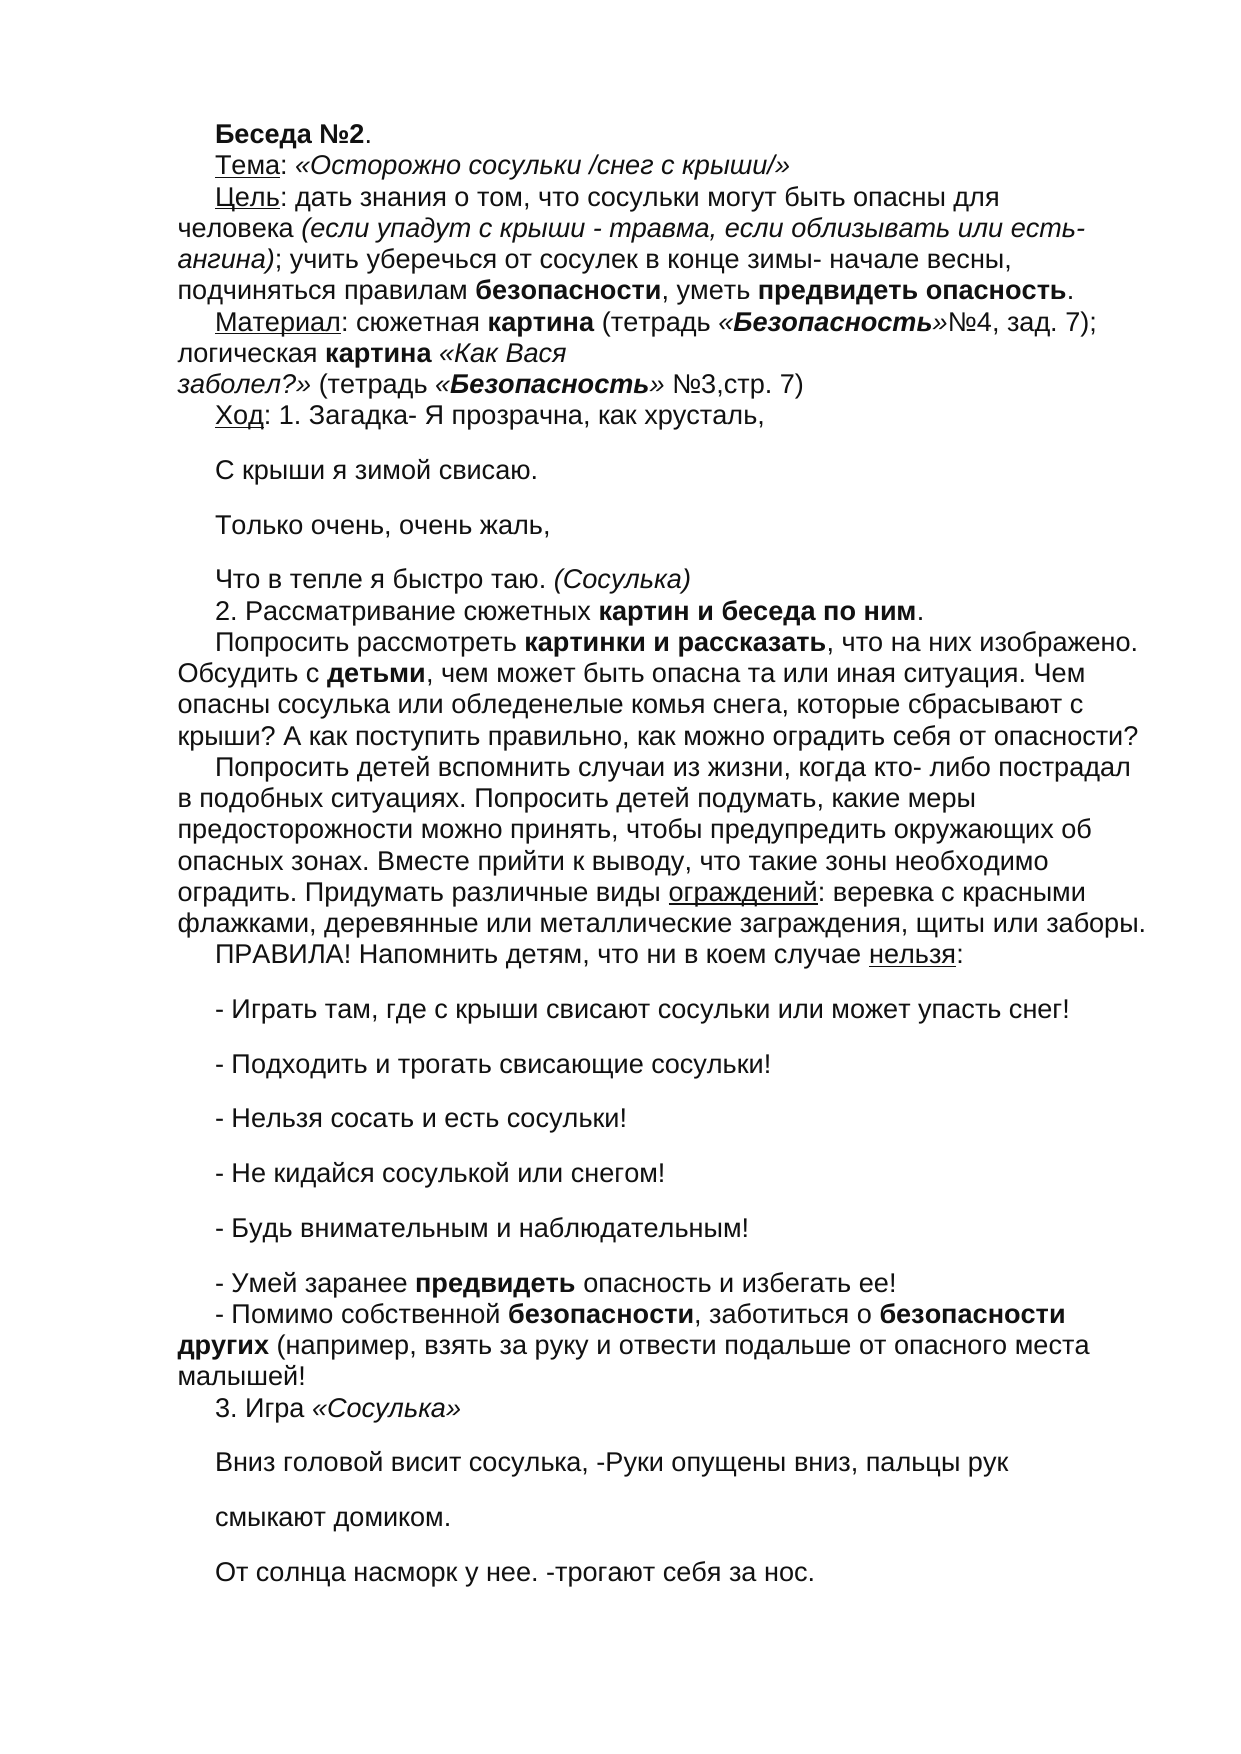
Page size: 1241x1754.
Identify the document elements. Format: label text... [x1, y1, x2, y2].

text - Будь внимательным и наблюдательным! [177, 1212, 1152, 1243]
text Только очень, очень жаль, [177, 509, 1152, 540]
text Попросить детей вспомнить случаи из жизни, когда кто- либо пострадал в подобных ситуациях. Попросить детей подумать, какие меры предосторожности можно принять, чтобы предупредить окружающих об опасных зонах. Вместе прийти к выводу, что такие зоны необходимо оградить. Придумать различные виды ограждений: веревка с красными флажками, деревянные или металлические заграждения, щиты или заборы. [177, 751, 1152, 938]
text ПРАВИЛА! Напомнить детям, что ни в коем случае нельзя: [177, 938, 1152, 970]
text Беседа №2. [177, 118, 1152, 149]
text Цель: дать знания о том, что сосульки могут быть опасны для человека (если упадут с крыши - травма, если облизывать или есть- ангина); учить уберечься от сосулек в конце зимы- начале весны, подчиняться правилам безопасности, уметь предвидеть опасность. [177, 181, 1152, 306]
text 2. Рассматривание сюжетных картин и беседа по ним. [177, 595, 1152, 626]
text - Нельзя сосать и есть сосульки! [177, 1102, 1152, 1134]
text - Помимо собственной безопасности, заботиться о безопасности других (например, взять за руку и отвести подальше от опасного места малышей! [177, 1298, 1152, 1392]
text 3. Игра «Сосулька» [177, 1392, 1152, 1423]
text От солнца насморк у нее. -трогают себя за нос. [177, 1556, 1152, 1587]
text смыкают домиком. [177, 1501, 1152, 1532]
text Ход: 1. Загадка- Я прозрачна, как хрусталь, [177, 399, 1152, 431]
text Попросить рассмотреть картинки и рассказать, что на них изображено. Обсудить с детьми, чем может быть опасна та или иная ситуация. Чем опасны сосулька или обледенелые комья снега, которые сбрасывают с крыши? А как поступить правильно, как можно оградить себя от опасности? [177, 626, 1152, 751]
text - Подходить и трогать свисающие сосульки! [177, 1048, 1152, 1079]
text Материал: сюжетная картина (тетрадь «Безопасность»№4, зад. 7); логическая картина «Как Вася заболел?» (тетрадь «Безопасность» №3,стр. 7) [177, 306, 1152, 399]
text - Умей заранее предвидеть опасность и избегать ее! [177, 1267, 1152, 1298]
text Тема: «Осторожно сосульки /снег с крыши/» [177, 149, 1152, 181]
text - Не кидайся сосулькой или снегом! [177, 1157, 1152, 1188]
text С крыши я зимой свисаю. [177, 454, 1152, 485]
text Что в тепле я быстро таю. (Сосулька) [177, 563, 1152, 595]
text Вниз головой висит сосулька, -Руки опущены вниз, пальцы рук [177, 1446, 1152, 1477]
text - Играть там, где с крыши свисают сосульки или может упасть снег! [177, 993, 1152, 1024]
